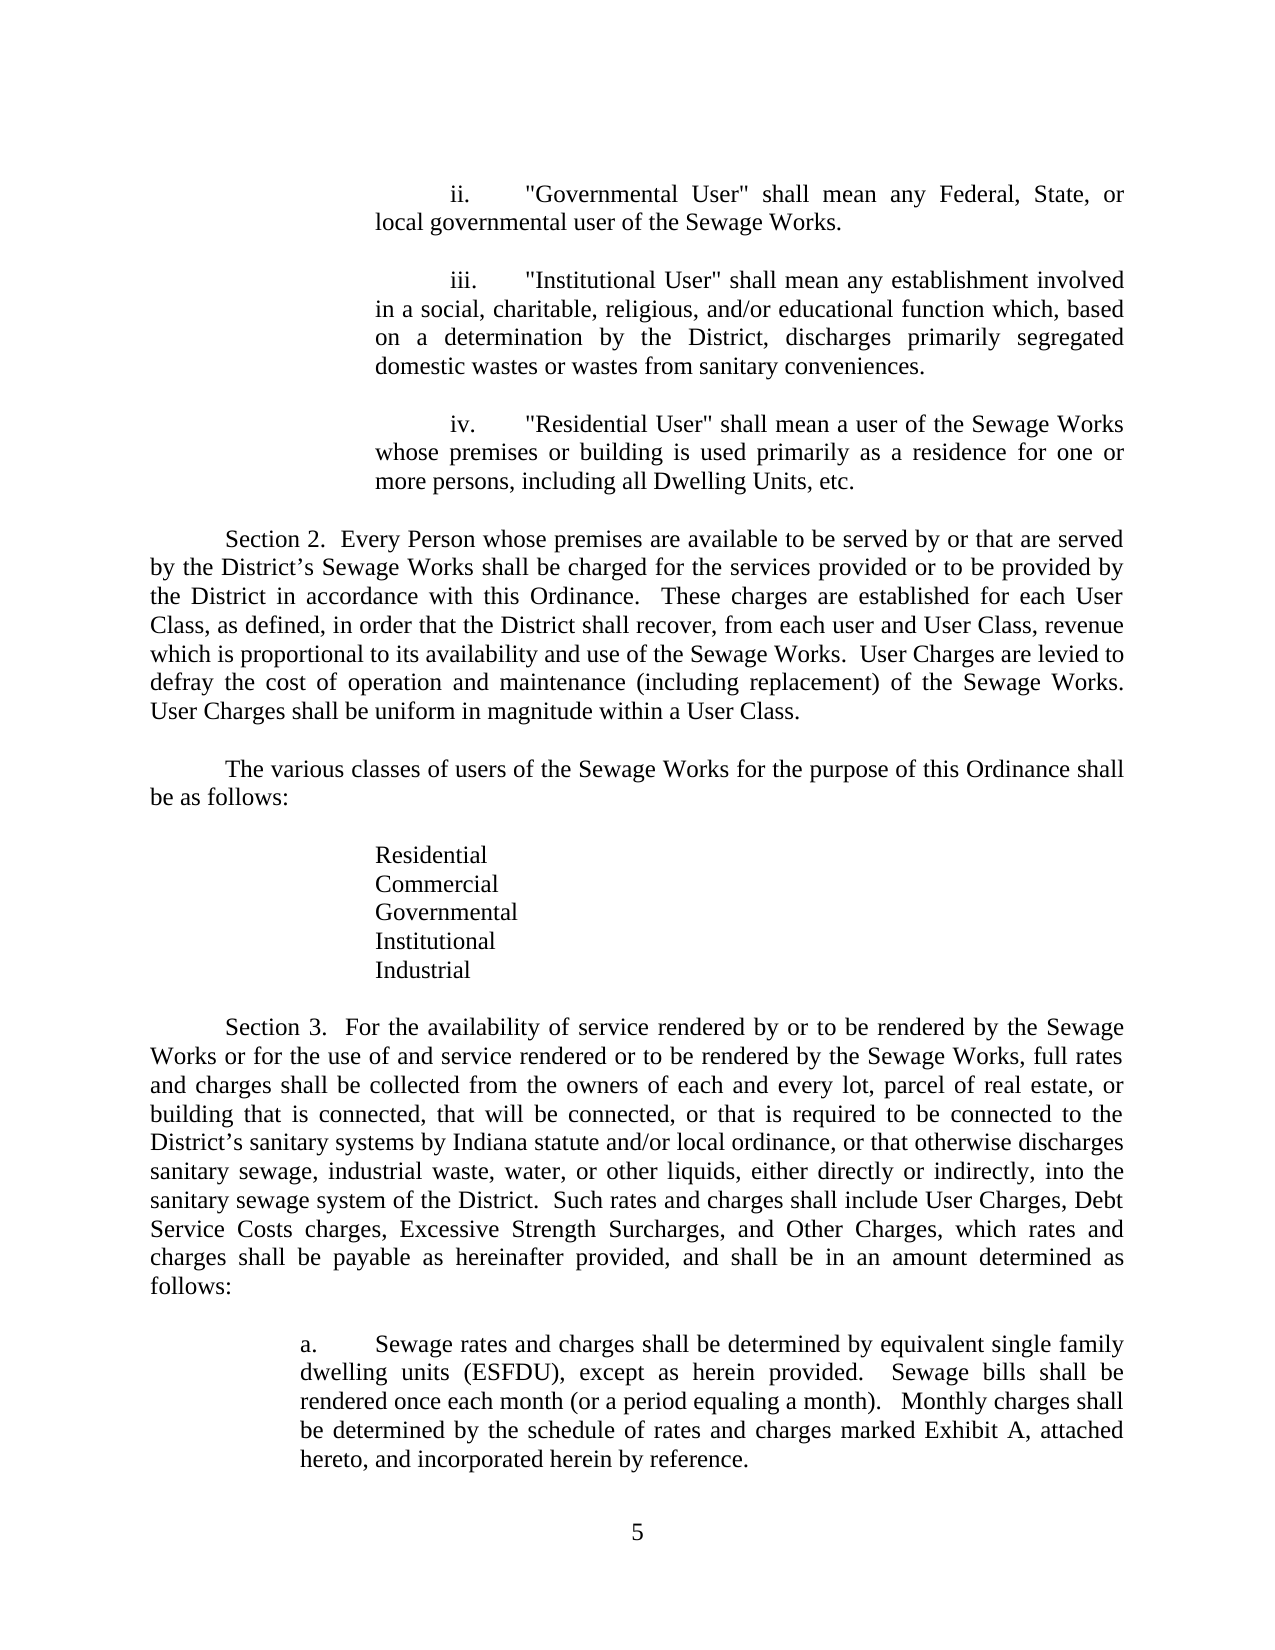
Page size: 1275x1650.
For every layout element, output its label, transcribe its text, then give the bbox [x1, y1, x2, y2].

text iv. "Residential User" shall mean a user of the Sewage Works whose premises or building is used primarily as a residence for one or more persons, including all Dwelling Units, etc. [150, 409, 1125, 495]
text a. Sewage rates and charges shall be determined by equivalent single family dwelling units (ESFDU), except as herein provided. Sewage bills shall be rendered once each month (or a period equaling a month). Monthly charges shall be determined by the schedule of rates and charges marked Exhibit A, attached hereto, and incorporated herein by reference. [150, 1329, 1125, 1472]
text Institutional [150, 926, 1125, 955]
text ii. "Governmental User" shall mean any Federal, State, or local governmental user of the Sewage Works. [150, 179, 1125, 236]
text Industrial [150, 955, 1125, 984]
text Section 2. Every Person whose premises are available to be served by or that are served by the District’s Sewage Works shall be charged for the services provided or to be provided by the District in accordance with this Ordinance. These charges are established for each User Class, as defined, in order that the District shall recover, from each user and User Class, revenue which is proportional to its availability and use of the Sewage Works. User Charges are levied to defray the cost of operation and maintenance (including replacement) of the Sewage Works. User Charges shall be uniform in magnitude within a User Class. [150, 524, 1125, 725]
text Commercial [150, 869, 1125, 897]
text Residential [150, 840, 1125, 869]
text The various classes of users of the Sewage Works for the purpose of this Ordinance shall be as follows: [150, 754, 1125, 811]
text Section 3. For the availability of service rendered by or to be rendered by the Sewage Works or for the use of and service rendered or to be rendered by the Sewage Works, full rates and charges shall be collected from the owners of each and every lot, parcel of real estate, or building that is connected, that will be connected, or that is required to be connected to the District’s sanitary systems by Indiana statute and/or local ordinance, or that otherwise discharges sanitary sewage, industrial waste, water, or other liquids, either directly or indirectly, into the sanitary sewage system of the District. Such rates and charges shall include User Charges, Debt Service Costs charges, Excessive Strength Surcharges, and Other Charges, which rates and charges shall be payable as hereinafter provided, and shall be in an amount determined as follows: [150, 1012, 1125, 1300]
text Governmental [150, 897, 1125, 926]
text iii. "Institutional User" shall mean any establishment involved in a social, charitable, religious, and/or educational function which, based on a determination by the District, discharges primarily segregated domestic wastes or wastes from sanitary conveniences. [150, 265, 1125, 380]
